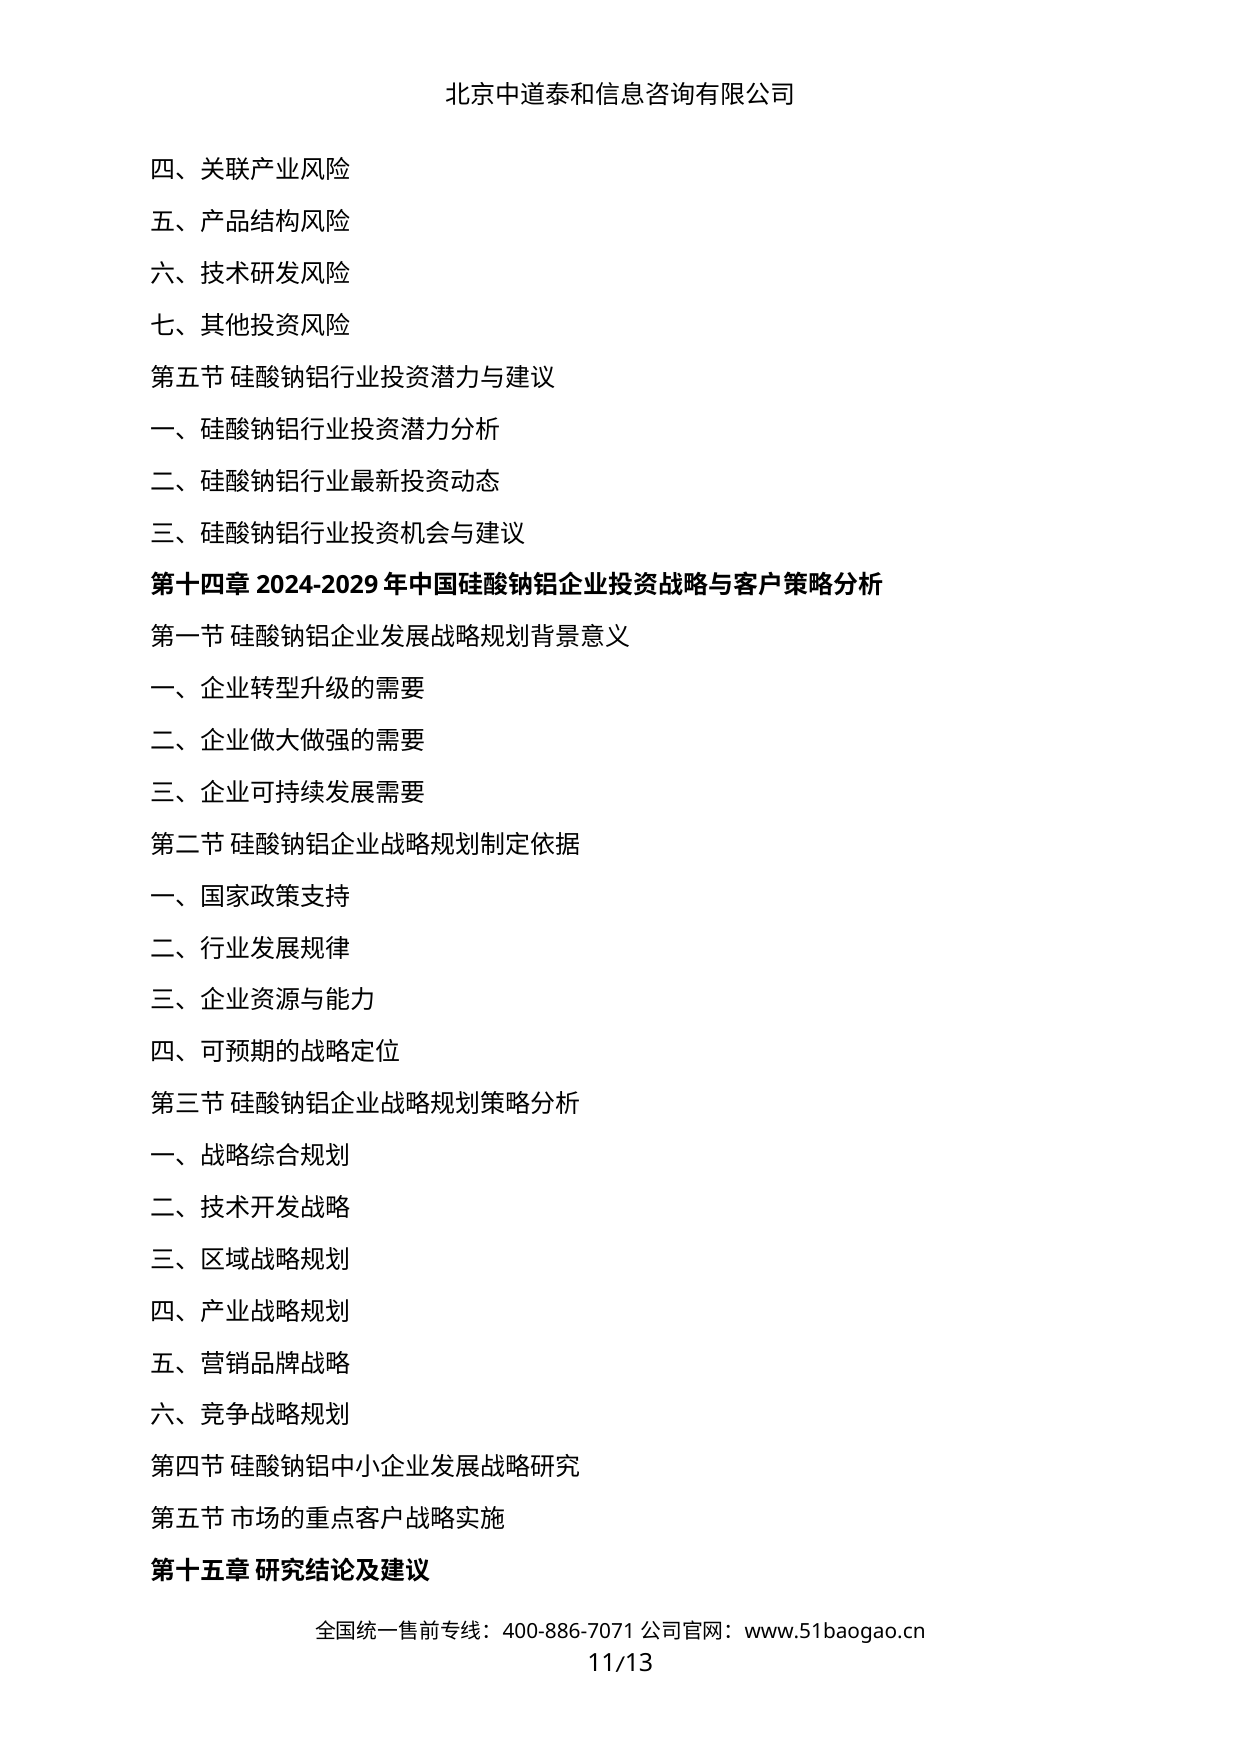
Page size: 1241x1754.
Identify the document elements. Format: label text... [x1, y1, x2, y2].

text 第二节 硅酸钠铝企业战略规划制定依据 [150, 824, 1090, 861]
text 第三节 硅酸钠铝企业战略规划策略分析 [150, 1084, 1090, 1120]
text 第十五章 研究结论及建议 [150, 1551, 1090, 1587]
text 四、可预期的战略定位 [150, 1032, 1090, 1068]
text 第五节 硅酸钠铝行业投资潜力与建议 [150, 357, 1090, 394]
text 六、竞争战略规划 [150, 1395, 1090, 1431]
text 第一节 硅酸钠铝企业发展战略规划背景意义 [150, 617, 1090, 653]
text 二、企业做大做强的需要 [150, 721, 1090, 757]
text 一、企业转型升级的需要 [150, 669, 1090, 705]
text 三、企业资源与能力 [150, 980, 1090, 1016]
text 二、行业发展规律 [150, 928, 1090, 964]
text 三、区域战略规划 [150, 1239, 1090, 1276]
text 第十四章 2024-2029年中国硅酸钠铝企业投资战略与客户策略分析 [150, 565, 1090, 601]
text 一、战略综合规划 [150, 1136, 1090, 1172]
text 一、硅酸钠铝行业投资潜力分析 [150, 409, 1090, 446]
text 第五节 市场的重点客户战略实施 [150, 1499, 1090, 1535]
text 一、国家政策支持 [150, 876, 1090, 912]
text 四、关联产业风险 [150, 150, 1090, 186]
text 六、技术研发风险 [150, 254, 1090, 290]
text 五、产品结构风险 [150, 202, 1090, 238]
text 二、硅酸钠铝行业最新投资动态 [150, 461, 1090, 497]
text 三、硅酸钠铝行业投资机会与建议 [150, 513, 1090, 549]
text 第四节 硅酸钠铝中小企业发展战略研究 [150, 1447, 1090, 1483]
text 三、企业可持续发展需要 [150, 772, 1090, 809]
text 五、营销品牌战略 [150, 1343, 1090, 1379]
text 七、其他投资风险 [150, 306, 1090, 342]
text 四、产业战略规划 [150, 1291, 1090, 1327]
text 二、技术开发战略 [150, 1187, 1090, 1224]
